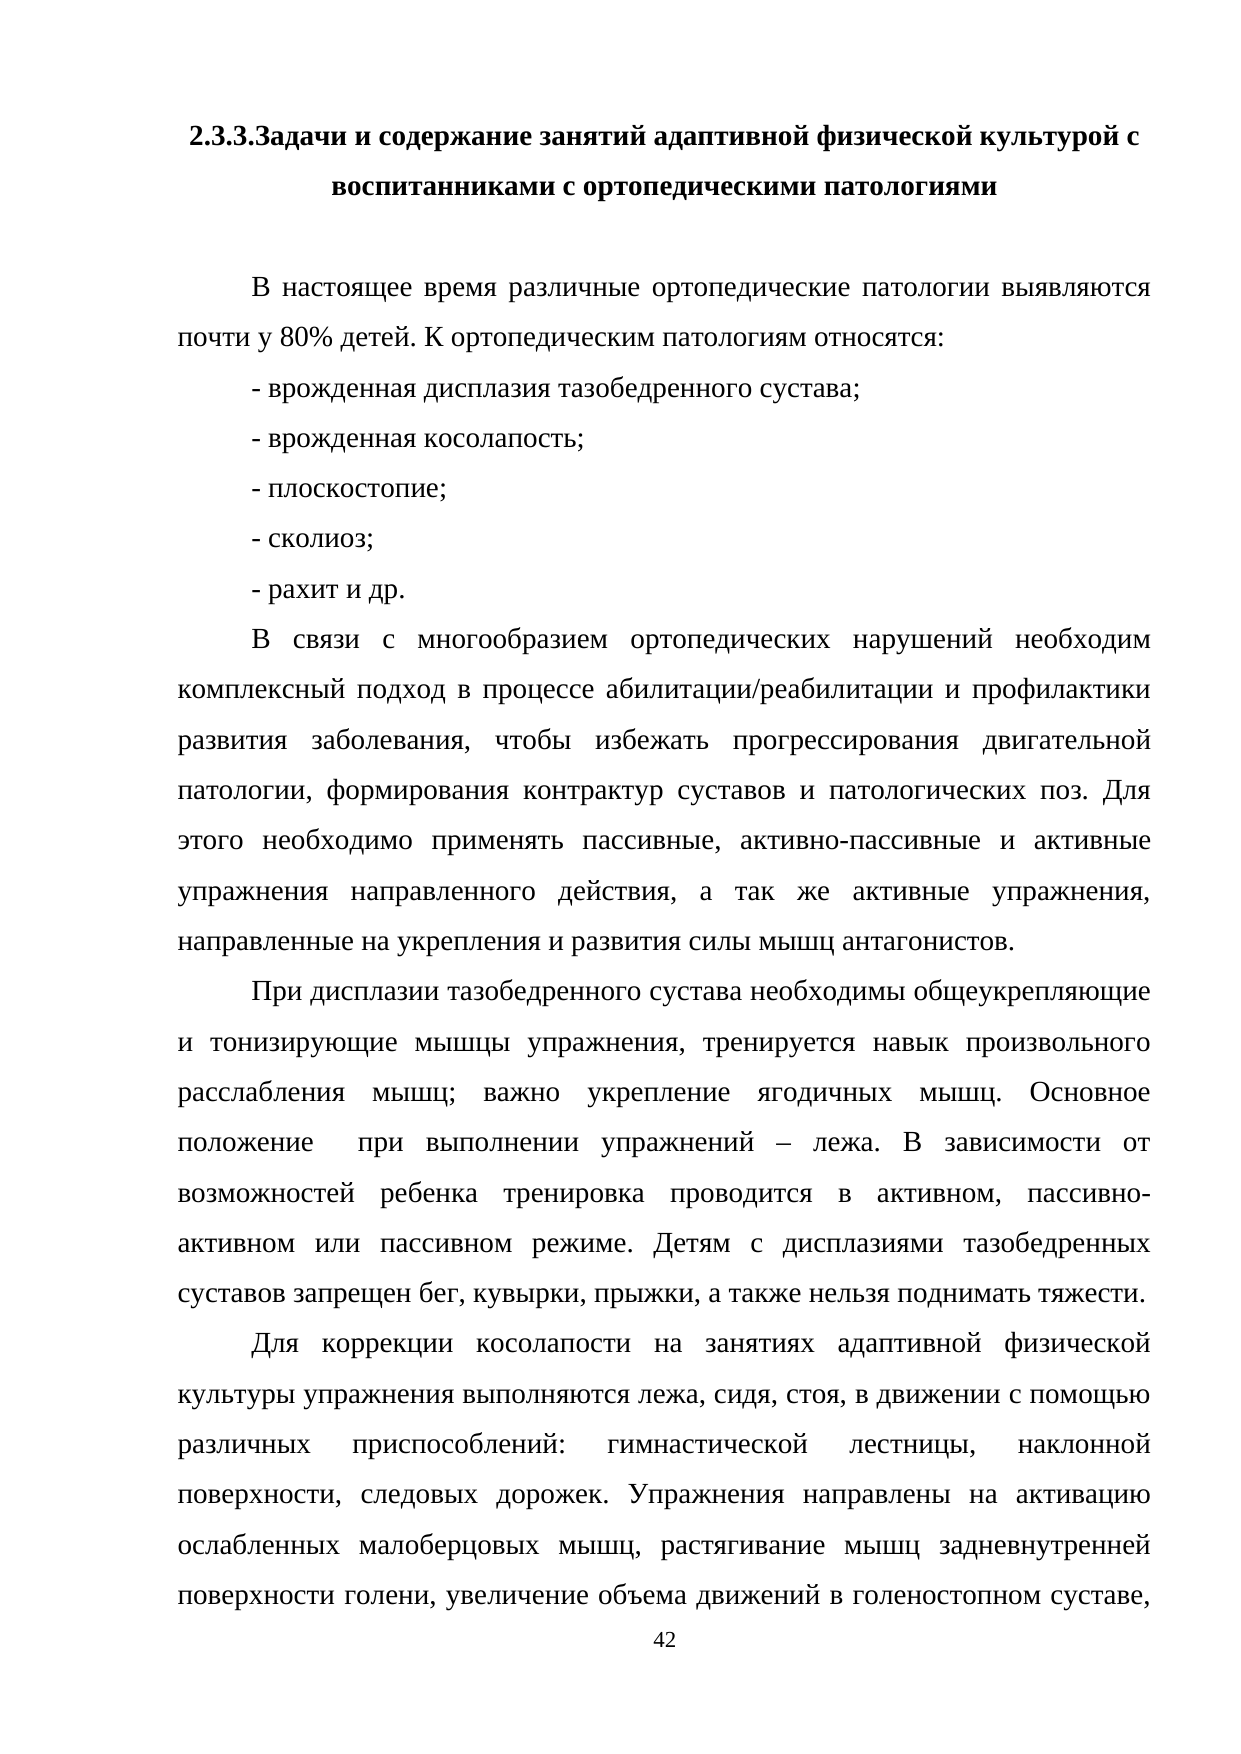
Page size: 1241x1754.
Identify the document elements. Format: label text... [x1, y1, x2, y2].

text - рахит и др. [177, 571, 1152, 604]
text - сколиоз; [177, 521, 1152, 554]
text 2.3.3.Задачи и содержание занятий адаптивной физической культурой с воспитанниками с ортопедическими патологиями [177, 118, 1152, 202]
text - плоскостопие; [177, 470, 1152, 504]
text При дисплазии тазобедренного сустава необходимы общеукрепляющие и тонизирующие мышцы упражнения, тренируется навык произвольного расслабления мышц; важно укрепление ягодичных мышц. Основное положение при выполнении упражнений – лежа. В зависимости от возможностей ребенка тренировка проводится в активном, пассивно-активном или пассивном режиме. Детям с дисплазиями тазобедренных суставов запрещен бег, кувырки, прыжки, а также нельзя поднимать тяжести. [177, 973, 1152, 1309]
text - врожденная дисплазия тазобедренного сустава; [177, 370, 1152, 403]
text - врожденная косолапость; [177, 420, 1152, 453]
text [177, 1326, 1152, 1611]
text В связи с многообразием ортопедических нарушений необходим комплексный подход в процессе абилитации/реабилитации и профилактики развития заболевания, чтобы избежать прогрессирования двигательной патологии, формирования контрактур суставов и патологических поз. Для этого необходимо применять пассивные, активно-пассивные и активные упражнения направленного действия, а так же активные упражнения, направленные на укрепления и развития силы мышц антагонистов. [177, 621, 1152, 957]
text В настоящее время различные ортопедические патологии выявляются почти у 80% детей. К ортопедическим патологиям относятся: [177, 269, 1152, 353]
